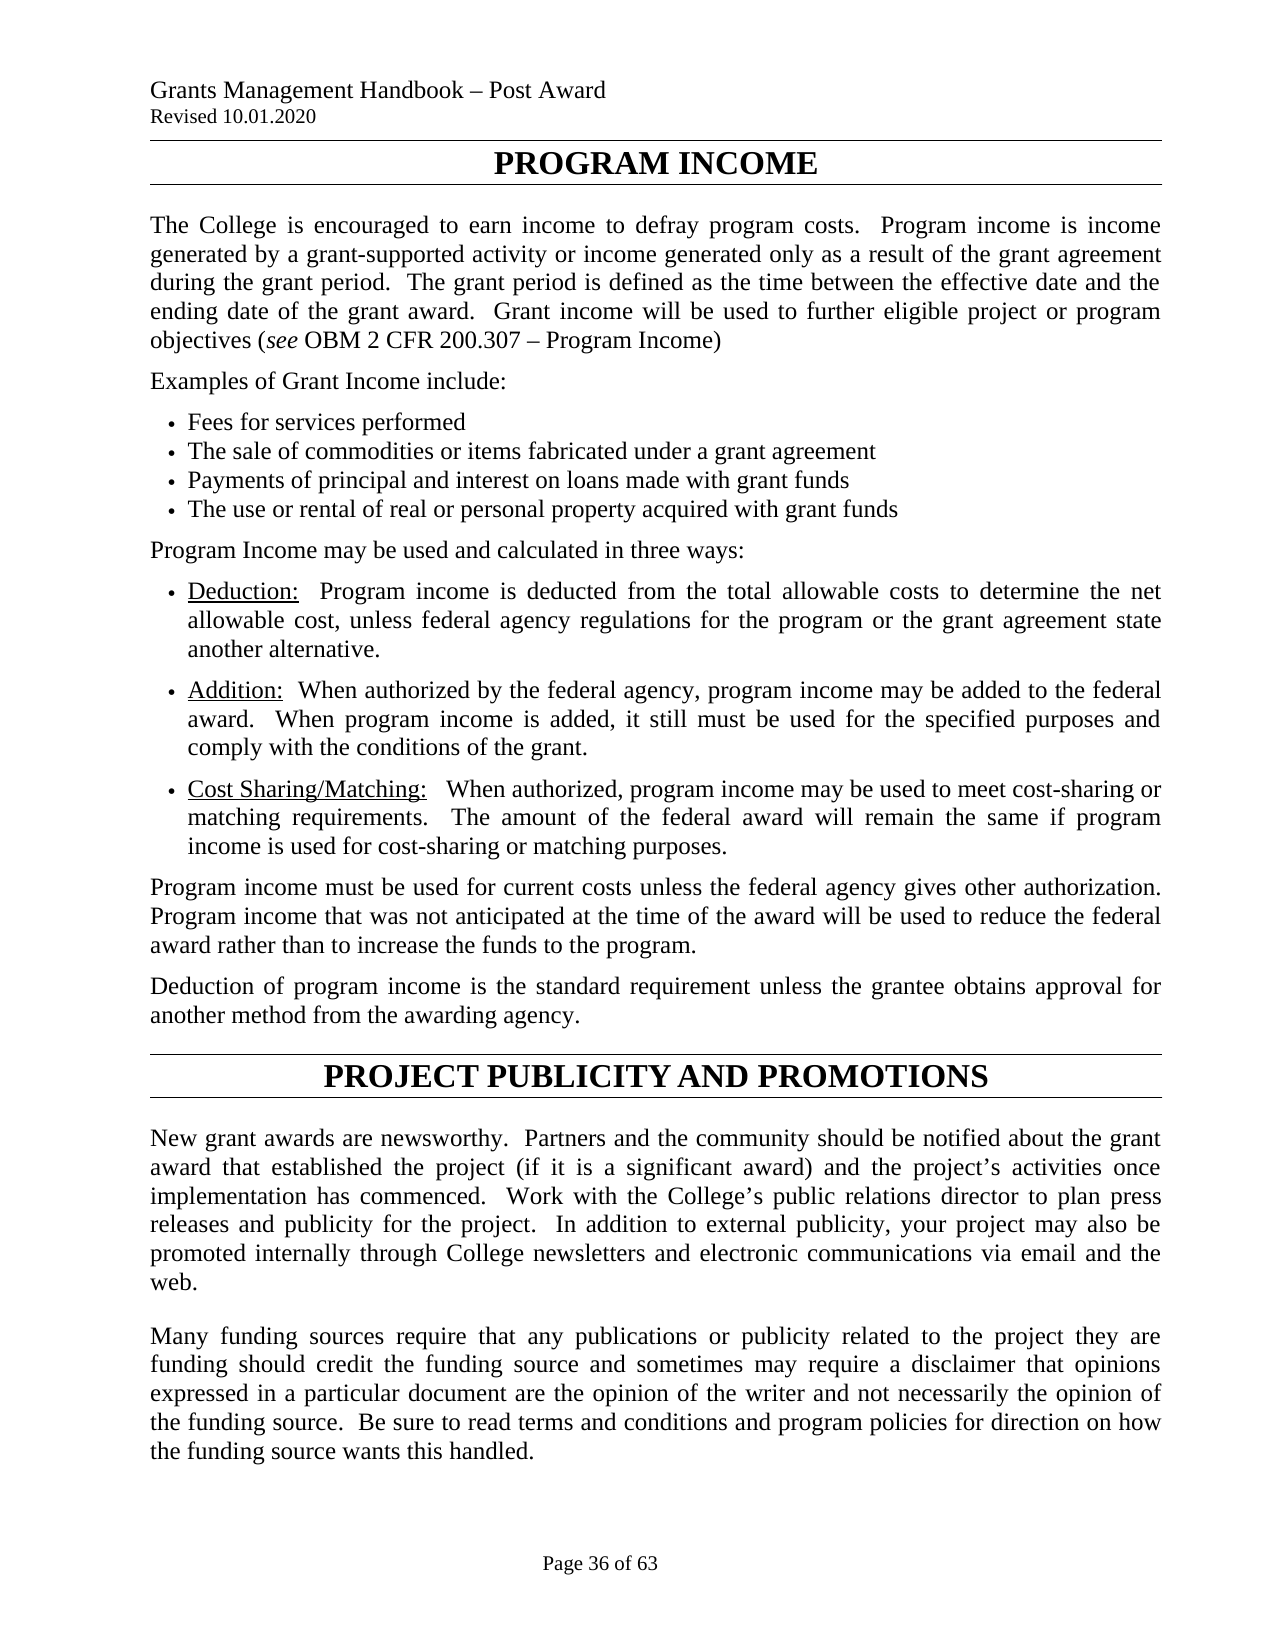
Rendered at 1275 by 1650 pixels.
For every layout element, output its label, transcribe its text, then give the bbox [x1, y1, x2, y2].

list Addition: When authorized by the federal agency, program income may be added to the federal award. When program income is added, it still must be used for the specified purposes and comply with the conditions of the grant. [169, 675, 1162, 761]
list Fees for services performed [169, 407, 1162, 436]
text Program income must be used for current costs unless the federal agency gives other authorization. Program income that was not anticipated at the time of the award will be used to reduce the federal award rather than to increase the funds to the program. [150, 872, 1162, 959]
text Examples of Grant Income include: [150, 366, 1162, 395]
text The College is encouraged to earn income to defray program costs. Program income is income generated by a grant-supported activity or income generated only as a result of the grant agreement during the grant period. The grant period is defined as the time between the effective date and the ending date of the grant award. Grant income will be used to further eligible project or program objectives (see OBM 2 CFR 200.307 – Program Income) [150, 210, 1162, 354]
text Deduction of program income is the standard requirement unless the grantee obtains approval for another method from the awarding agency. [150, 971, 1162, 1029]
list The use or rental of real or personal property acquired with grant funds [169, 494, 1162, 522]
list Cost Sharing/Matching: When authorized, program income may be used to meet cost-sharing or matching requirements. The amount of the federal award will remain the same if program income is used for cost-sharing or matching purposes. [169, 774, 1162, 860]
subtitle PROGRAM INCOME [150, 141, 1162, 184]
list Payments of principal and interest on loans made with grant funds [169, 465, 1162, 494]
text New grant awards are newsworthy. Partners and the community should be notified about the grant award that established the project (if it is a significant award) and the project’s activities once implementation has commenced. Work with the College’s public relations director to plan press releases and publicity for the project. In addition to external publicity, your project may also be promoted internally through College newsletters and electronic communications via email and the web. [150, 1123, 1162, 1296]
subtitle PROJECT PUBLICITY AND PROMOTIONS [150, 1055, 1162, 1097]
text Program Income may be used and calculated in three ways: [150, 535, 1162, 564]
list The sale of commodities or items fabricated under a grant agreement [169, 436, 1162, 465]
list Deduction: Program income is deducted from the total allowable costs to determine the net allowable cost, unless federal agency regulations for the program or the grant agreement state another alternative. [169, 576, 1162, 662]
text Many funding sources require that any publications or publicity related to the project they are funding should credit the funding source and sometimes may require a disclaimer that opinions expressed in a particular document are the opinion of the writer and not necessarily the opinion of the funding source. Be sure to read terms and conditions and program policies for direction on how the funding source wants this handled. [150, 1321, 1162, 1464]
